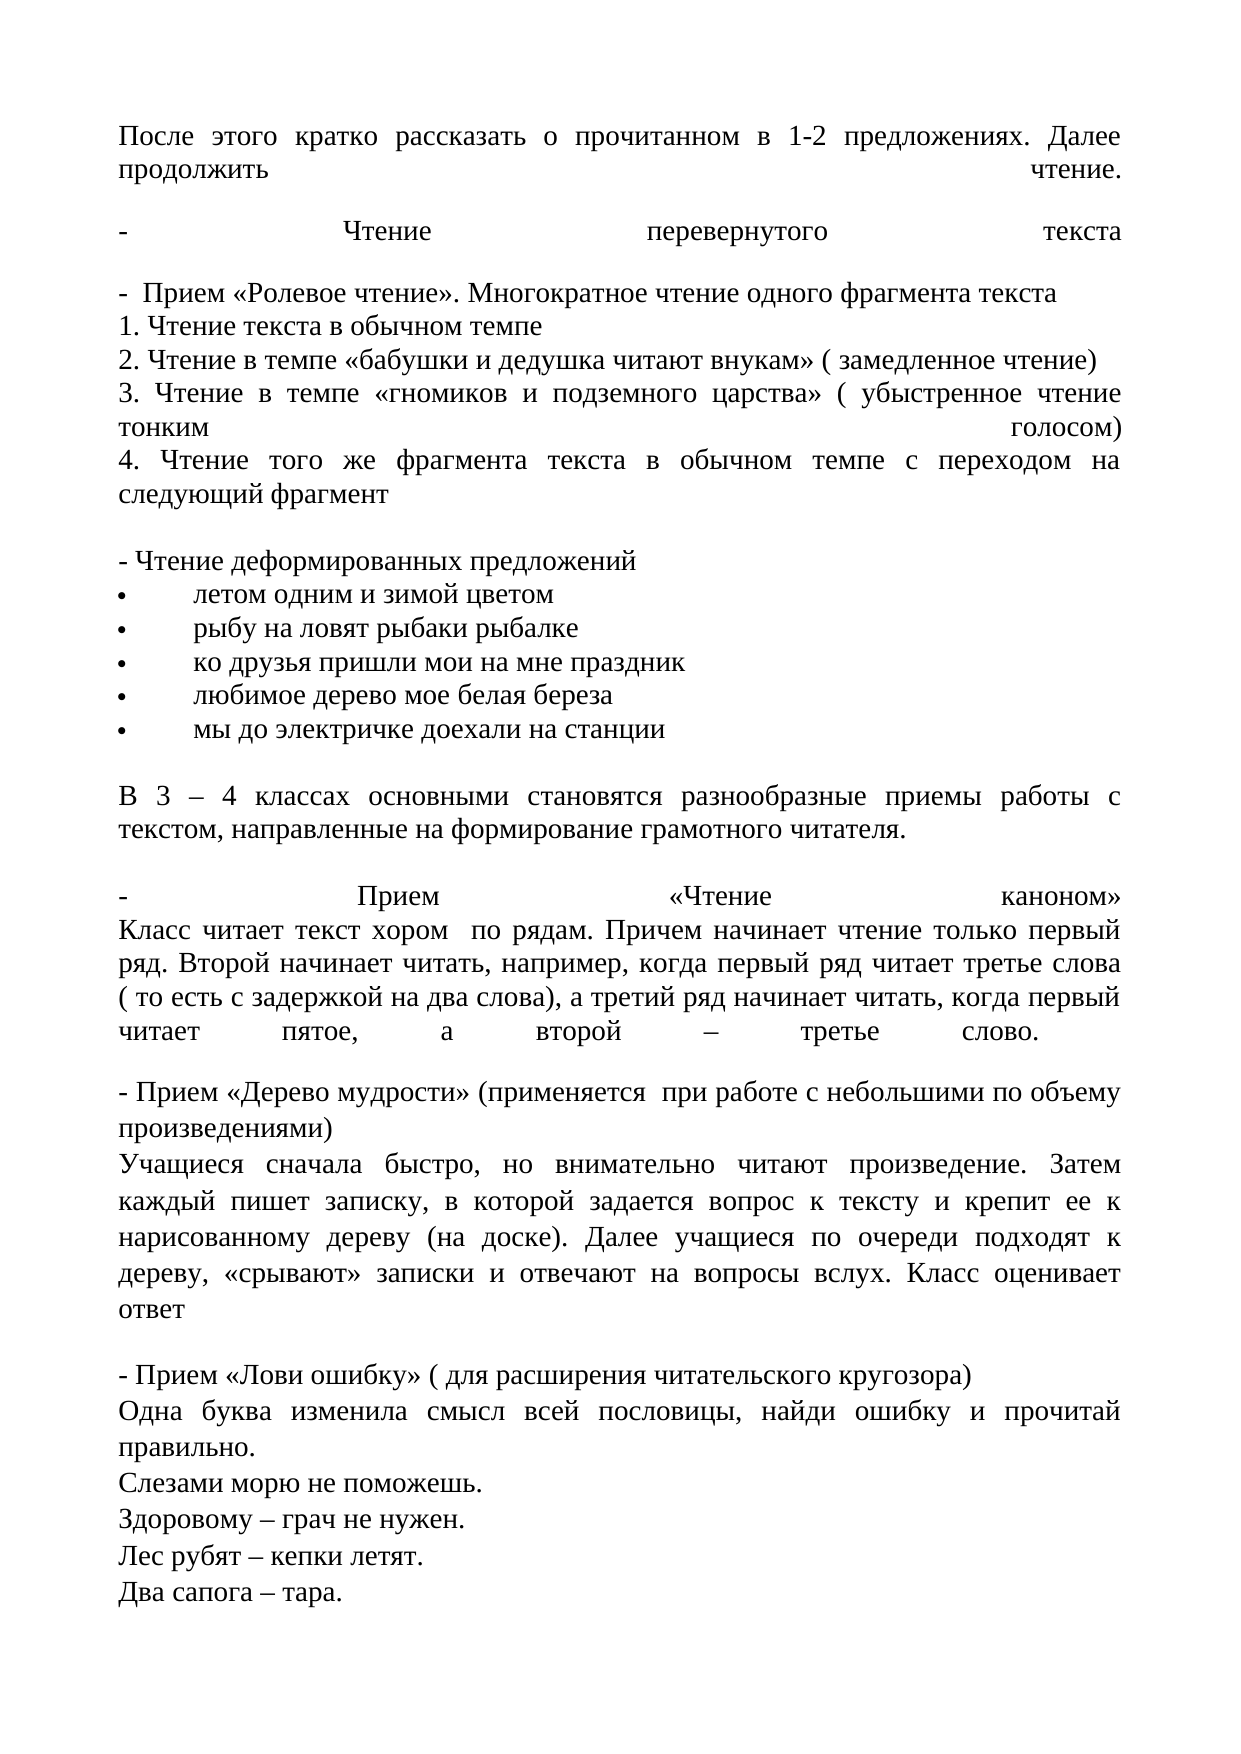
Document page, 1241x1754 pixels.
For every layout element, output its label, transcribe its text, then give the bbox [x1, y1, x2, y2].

text - Чтение перевернутого текста [118, 213, 1122, 275]
text Одна буква изменила смысл всей пословицы, найди ошибку и прочитай правильно. [118, 1393, 1122, 1463]
text - Прием «Дерево мудрости» (применяется при работе с небольшими по объему произведениями) [118, 1074, 1122, 1144]
text - Прием «Чтение каноном» Класс читает текст хором по рядам. Причем начинает чтение только первый ряд. Второй начинает читать, например, когда первый ряд читает третье слова ( то есть с задержкой на два слова), а третий ряд начинает читать, когда первый читает пятое, а второй – третье слово. [118, 878, 1122, 1074]
list мы до электричке доехали на станции [118, 711, 1122, 744]
text 3. Чтение в темпе «гномиков и подземного царства» ( убыстренное чтение тонким голосом) 4. Чтение того же фрагмента текста в обычном темпе с переходом на следующий фрагмент [118, 375, 1122, 509]
list рыбу на ловят рыбаки рыбалке [118, 610, 1122, 644]
text В 3 – 4 классах основными становятся разнообразные приемы работы с текстом, направленные на формирование грамотного читателя. [118, 778, 1122, 845]
text - Прием «Лови ошибку» ( для расширения читательского кругозора) [118, 1357, 1122, 1391]
text Лес рубят – кепки летят. [118, 1538, 1122, 1571]
text - Прием «Ролевое чтение». Многократное чтение одного фрагмента текста [118, 275, 1122, 308]
text Учащиеся сначала быстро, но внимательно читают произведение. Затем каждый пишет записку, в которой задается вопрос к тексту и крепит ее к нарисованному дереву (на доске). Далее учащиеся по очереди подходят к дереву, «срывают» записки и отвечают на вопросы вслух. Класс оценивает ответ [118, 1147, 1122, 1355]
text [118, 118, 1122, 213]
list любимое дерево мое белая береза [118, 677, 1122, 711]
text - Чтение деформированных предложений [118, 543, 1122, 577]
text 2. Чтение в темпе «бабушки и дедушка читают внукам» ( замедленное чтение) [118, 342, 1122, 375]
text 1. Чтение текста в обычном темпе [118, 308, 1122, 342]
text Слезами морю не поможешь. [118, 1466, 1122, 1499]
list ко друзья пришли мои на мне праздник [118, 644, 1122, 677]
list летом одним и зимой цветом [118, 577, 1122, 610]
text Здоровому – грач не нужен. [118, 1502, 1122, 1535]
text Два сапога – тара. [118, 1574, 1122, 1607]
